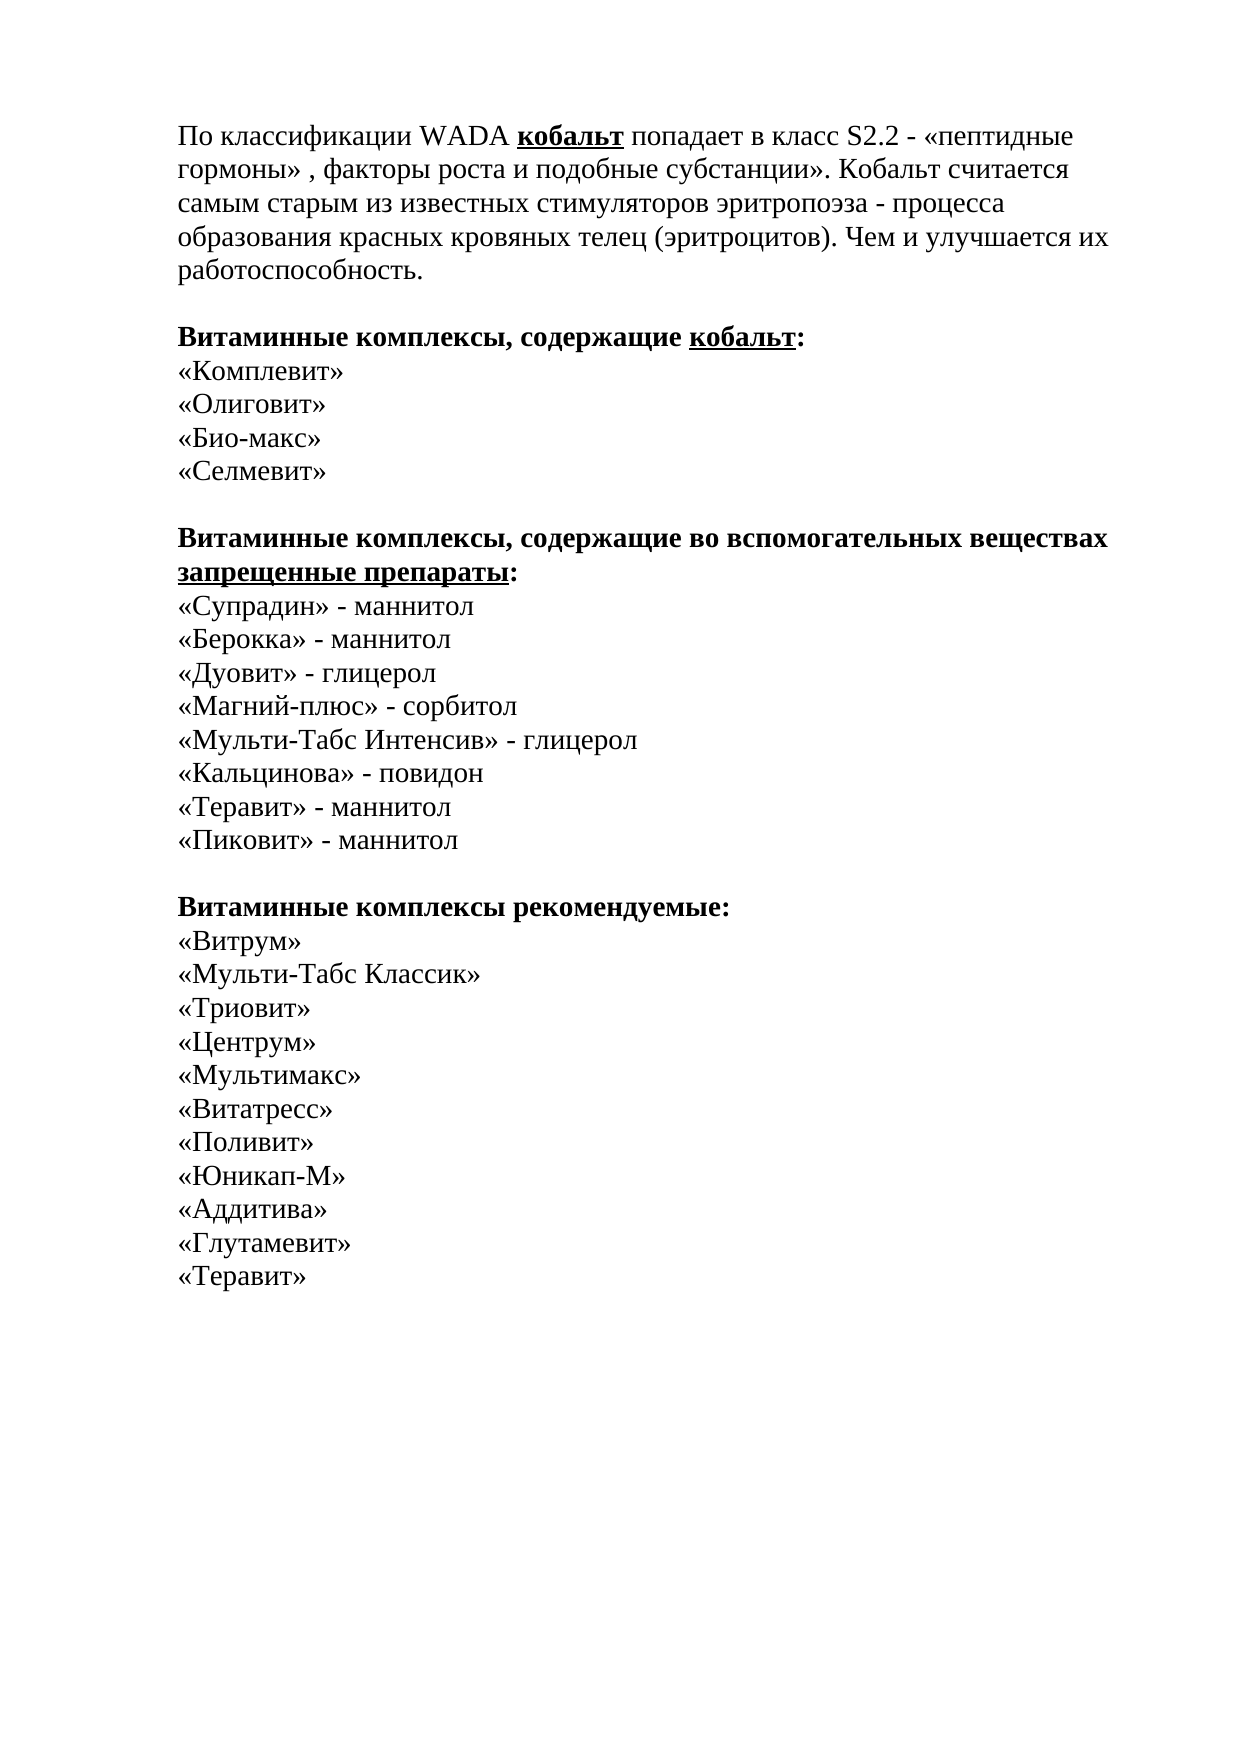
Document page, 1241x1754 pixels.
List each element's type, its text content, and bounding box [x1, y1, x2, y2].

text «Мульти-Табс Интенсив» - глицерол [177, 722, 1152, 755]
text По классификации WADA кобальт попадает в класс S2.2 - «пептидные гормоны» , факторы роста и подобные субстанции». Кобальт считается самым старым из известных стимуляторов эритропоэза - процесса образования красных кровяных телец (эритроцитов). Чем и улучшается их работоспособность. [177, 118, 1152, 286]
text «Дуовит» - глицерол [177, 655, 1152, 688]
text «Витатресс» [177, 1091, 1152, 1124]
text «Комплевит» [177, 353, 1152, 386]
text Витаминные комплексы, содержащие кобальт: [177, 319, 1152, 353]
text «Био-макс» [177, 420, 1152, 453]
text «Теравит» [177, 1258, 1152, 1292]
text «Магний-плюс» - сорбитол [177, 688, 1152, 722]
text «Глутамевит» [177, 1225, 1152, 1258]
text «Юникап-М» [177, 1158, 1152, 1191]
text «Витрум» [177, 923, 1152, 957]
text «Пиковит» - маннитол [177, 822, 1152, 856]
text Витаминные комплексы рекомендуемые: [177, 889, 1152, 923]
text «Центрум» [177, 1024, 1152, 1057]
text «Олиговит» [177, 386, 1152, 420]
text «Мультимакс» [177, 1057, 1152, 1091]
text «Поливит» [177, 1124, 1152, 1158]
text «Селмевит» [177, 453, 1152, 487]
text «Триовит» [177, 990, 1152, 1024]
text «Супрадин» - маннитол [177, 588, 1152, 621]
text «Мульти-Табс Классик» [177, 957, 1152, 990]
text «Аддитива» [177, 1191, 1152, 1225]
text «Теравит» - маннитол [177, 789, 1152, 822]
text «Берокка» - маннитол [177, 621, 1152, 655]
text «Кальцинова» - повидон [177, 755, 1152, 789]
text Витаминные комплексы, содержащие во вспомогательных веществах запрещенные препараты: [177, 521, 1152, 588]
